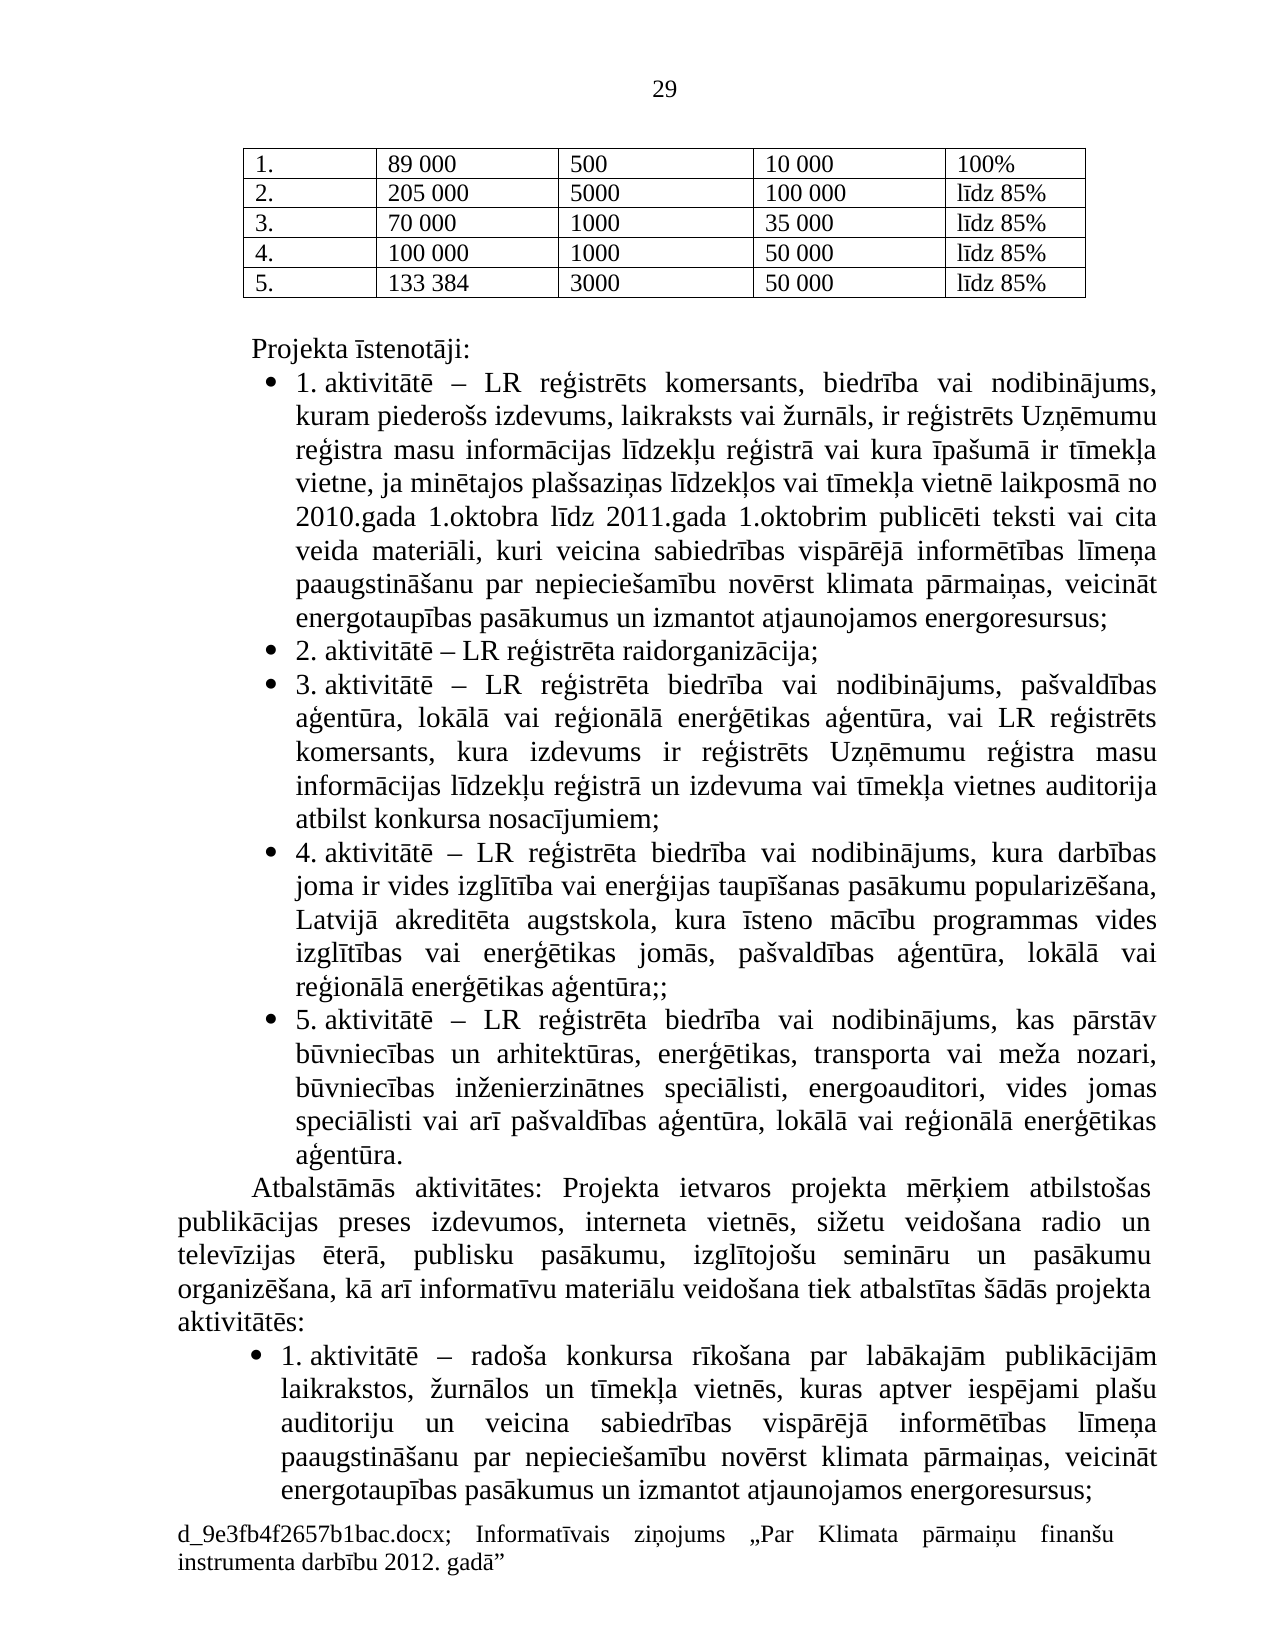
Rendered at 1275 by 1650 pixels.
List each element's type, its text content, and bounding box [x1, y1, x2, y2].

table_cell 100 000 [754, 179, 945, 207]
text Projekta īstenotāji: [177, 331, 1152, 365]
table_cell 100 000 [377, 238, 558, 267]
table_cell 89 000 [377, 149, 558, 177]
table_cell līdz 85% [946, 268, 1085, 297]
list 1. aktivitātē – radoša konkursa rīkošana par labākajām publikācijām laikrakstos, žurnālos un tīmekļa vietnēs, kuras aptver iespējami plašu auditoriju un veicina sabiedrības vispārējā informētības līmeņa paaugstināšanu par nepieciešamību novērst klimata pārmaiņas, veicināt energotaupības pasākumus un izmantot atjaunojamos energoresursus; [251, 1338, 1158, 1506]
table_cell līdz 85% [946, 179, 1085, 207]
table_cell 5000 [559, 179, 753, 207]
table_cell 1000 [559, 238, 753, 267]
table_cell 205 000 [377, 179, 558, 207]
list 2. aktivitātē – LR reģistrēta raidorganizācija; [266, 633, 1158, 667]
table_cell 50 000 [754, 268, 945, 297]
table_cell 70 000 [377, 208, 558, 237]
table_cell 500 [559, 149, 753, 177]
table_cell 2. [244, 179, 376, 207]
table_cell 1000 [559, 208, 753, 237]
list 1. aktivitātē – LR reģistrēts komersants, biedrība vai nodibinājums, kuram piederošs izdevums, laikraksts vai žurnāls, ir reģistrēts Uzņēmumu reģistra masu informācijas līdzekļu reģistrā vai kura īpašumā ir tīmekļa vietne, ja minētajos plašsaziņas līdzekļos vai tīmekļa vietnē laikposmā no 2010.gada 1.oktobra līdz 2011.gada 1.oktobrim publicēti teksti vai cita veida materiāli, kuri veicina sabiedrības vispārējā informētības līmeņa paaugstināšanu par nepieciešamību novērst klimata pārmaiņas, veicināt energotaupības pasākumus un izmantot atjaunojamos energoresursus; [266, 365, 1158, 633]
table_cell 10 000 [754, 149, 945, 177]
list 3. aktivitātē – LR reģistrēta biedrība vai nodibinājums, pašvaldības aģentūra, lokālā vai reģionālā enerģētikas aģentūra, vai LR reģistrēts komersants, kura izdevums ir reģistrēts Uzņēmumu reģistra masu informācijas līdzekļu reģistrā un izdevuma vai tīmekļa vietnes auditorija atbilst konkursa nosacījumiem; [266, 667, 1158, 835]
table_cell līdz 85% [946, 208, 1085, 237]
list 4. aktivitātē – LR reģistrēta biedrība vai nodibinājums, kura darbības joma ir vides izglītība vai enerģijas taupīšanas pasākumu popularizēšana, Latvijā akreditēta augstskola, kura īsteno mācību programmas vides izglītības vai enerģētikas jomās, pašvaldības aģentūra, lokālā vai reģionālā enerģētikas aģentūra;; [266, 835, 1158, 1002]
table_cell 100% [946, 149, 1085, 177]
list 5. aktivitātē – LR reģistrēta biedrība vai nodibinājums, kas pārstāv būvniecības un arhitektūras, enerģētikas, transporta vai meža nozari, būvniecības inženierzinātnes speciālisti, energoauditori, vides jomas speciālisti vai arī pašvaldības aģentūra, lokālā vai reģionālā enerģētikas aģentūra. [266, 1002, 1158, 1170]
table_cell 35 000 [754, 208, 945, 237]
table_cell 133 384 [377, 268, 558, 297]
table_cell līdz 85% [946, 238, 1085, 267]
table_cell 4. [244, 238, 376, 267]
table_cell 3000 [559, 268, 753, 297]
table_cell 1. [244, 149, 376, 177]
table_cell 3. [244, 208, 376, 237]
text Atbalstāmās aktivitātes: Projekta ietvaros projekta mērķiem atbilstošas publikācijas preses izdevumos, interneta vietnēs, sižetu veidošana radio un televīzijas ēterā, publisku pasākumu, izglītojošu semināru un pasākumu organizēšana, kā arī informatīvu materiālu veidošana tiek atbalstītas šādās projekta aktivitātēs: [177, 1170, 1152, 1338]
table_cell 5. [244, 268, 376, 297]
table_cell 50 000 [754, 238, 945, 267]
